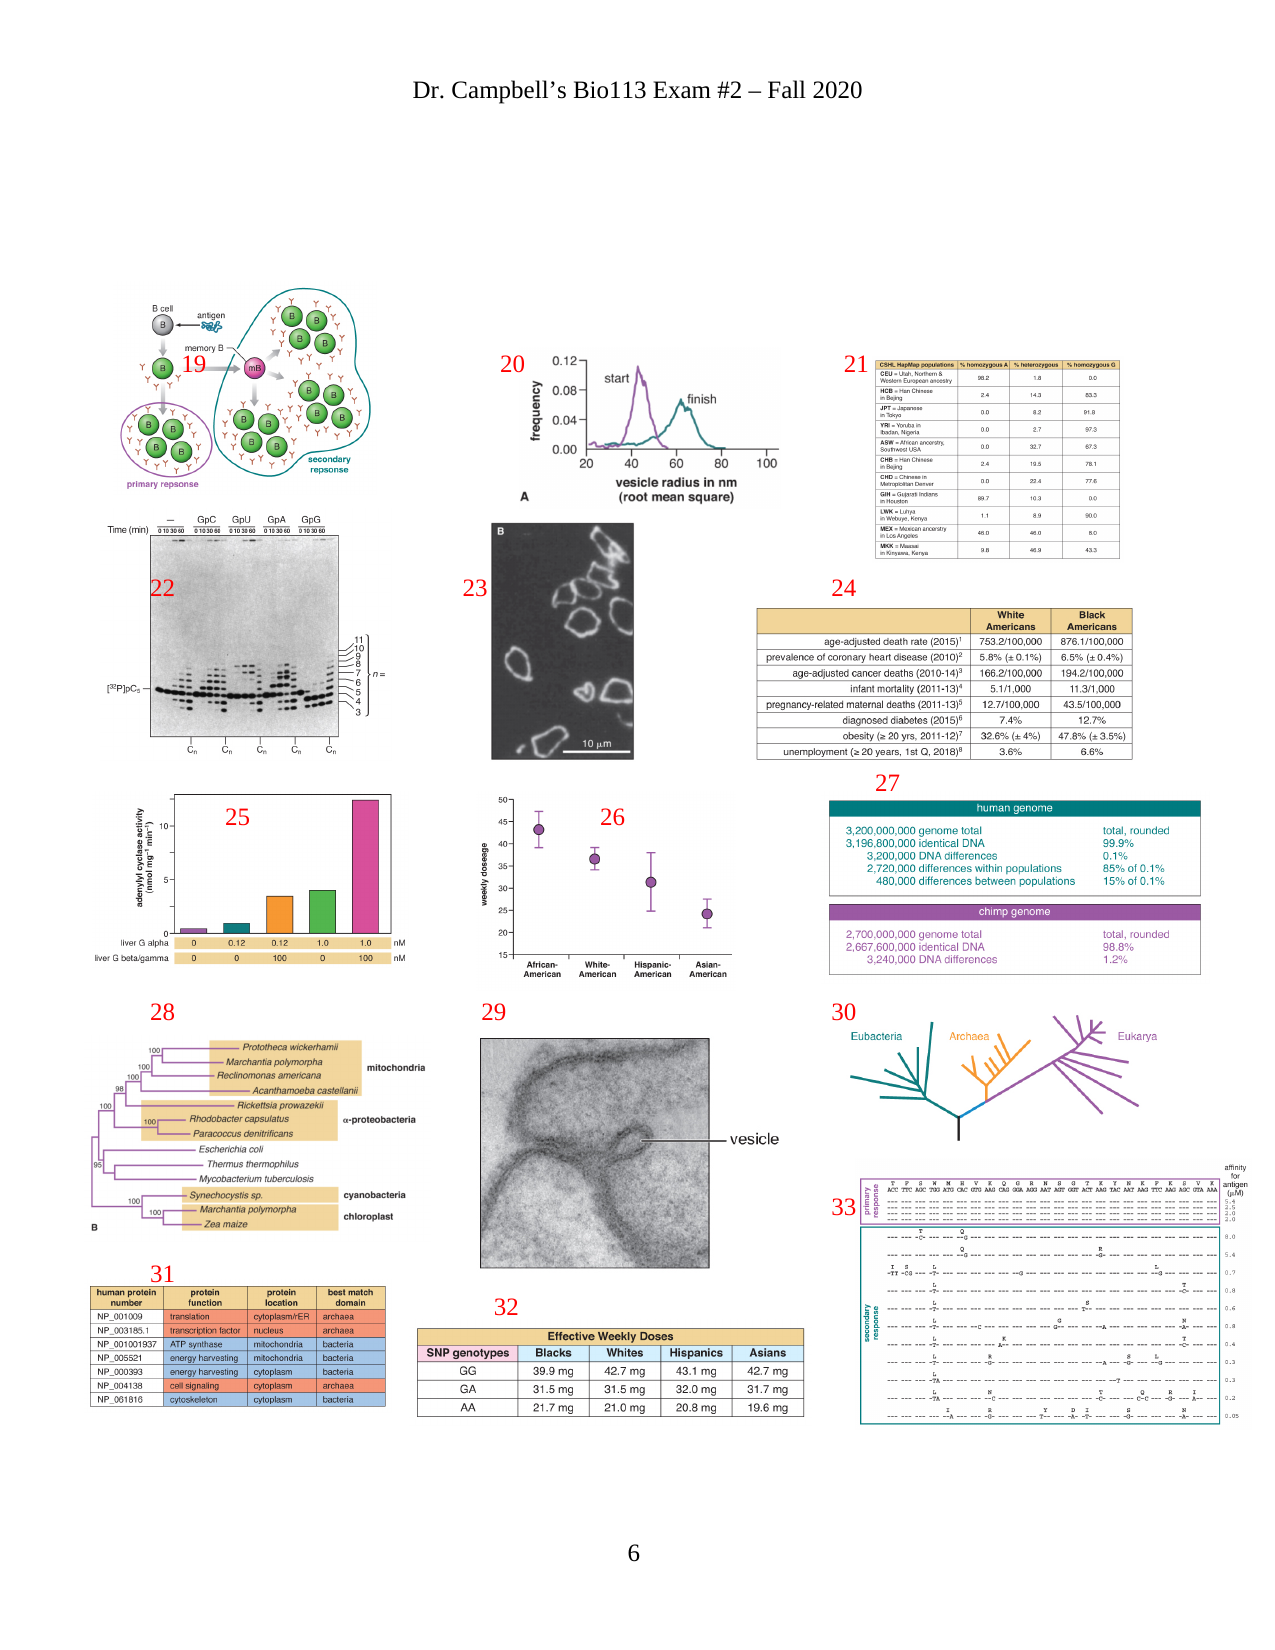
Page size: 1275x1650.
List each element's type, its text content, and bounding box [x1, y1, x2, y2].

picture [113, 281, 377, 495]
text 32 [150, 1289, 1125, 1322]
text 19 20 21 [150, 345, 1125, 379]
picture [476, 1035, 780, 1189]
picture [518, 379, 782, 509]
picture [820, 791, 1210, 984]
picture [92, 791, 409, 968]
picture [752, 604, 1136, 761]
picture [871, 379, 1124, 563]
picture [83, 1279, 392, 1413]
text 28 29 30 [150, 994, 1125, 1027]
text 27 [150, 765, 1125, 798]
picture [490, 603, 637, 762]
picture [854, 1158, 1253, 1430]
text 31 [150, 1256, 1125, 1289]
picture [408, 1322, 813, 1426]
text 22 23 24 [150, 569, 1125, 603]
picture [476, 1222, 780, 1256]
picture [83, 1035, 432, 1242]
picture [475, 832, 737, 991]
picture [844, 1012, 1163, 1144]
text 25 26 [150, 798, 1125, 832]
text 33 [150, 1189, 1125, 1222]
picture [100, 508, 392, 761]
picture [490, 521, 637, 569]
